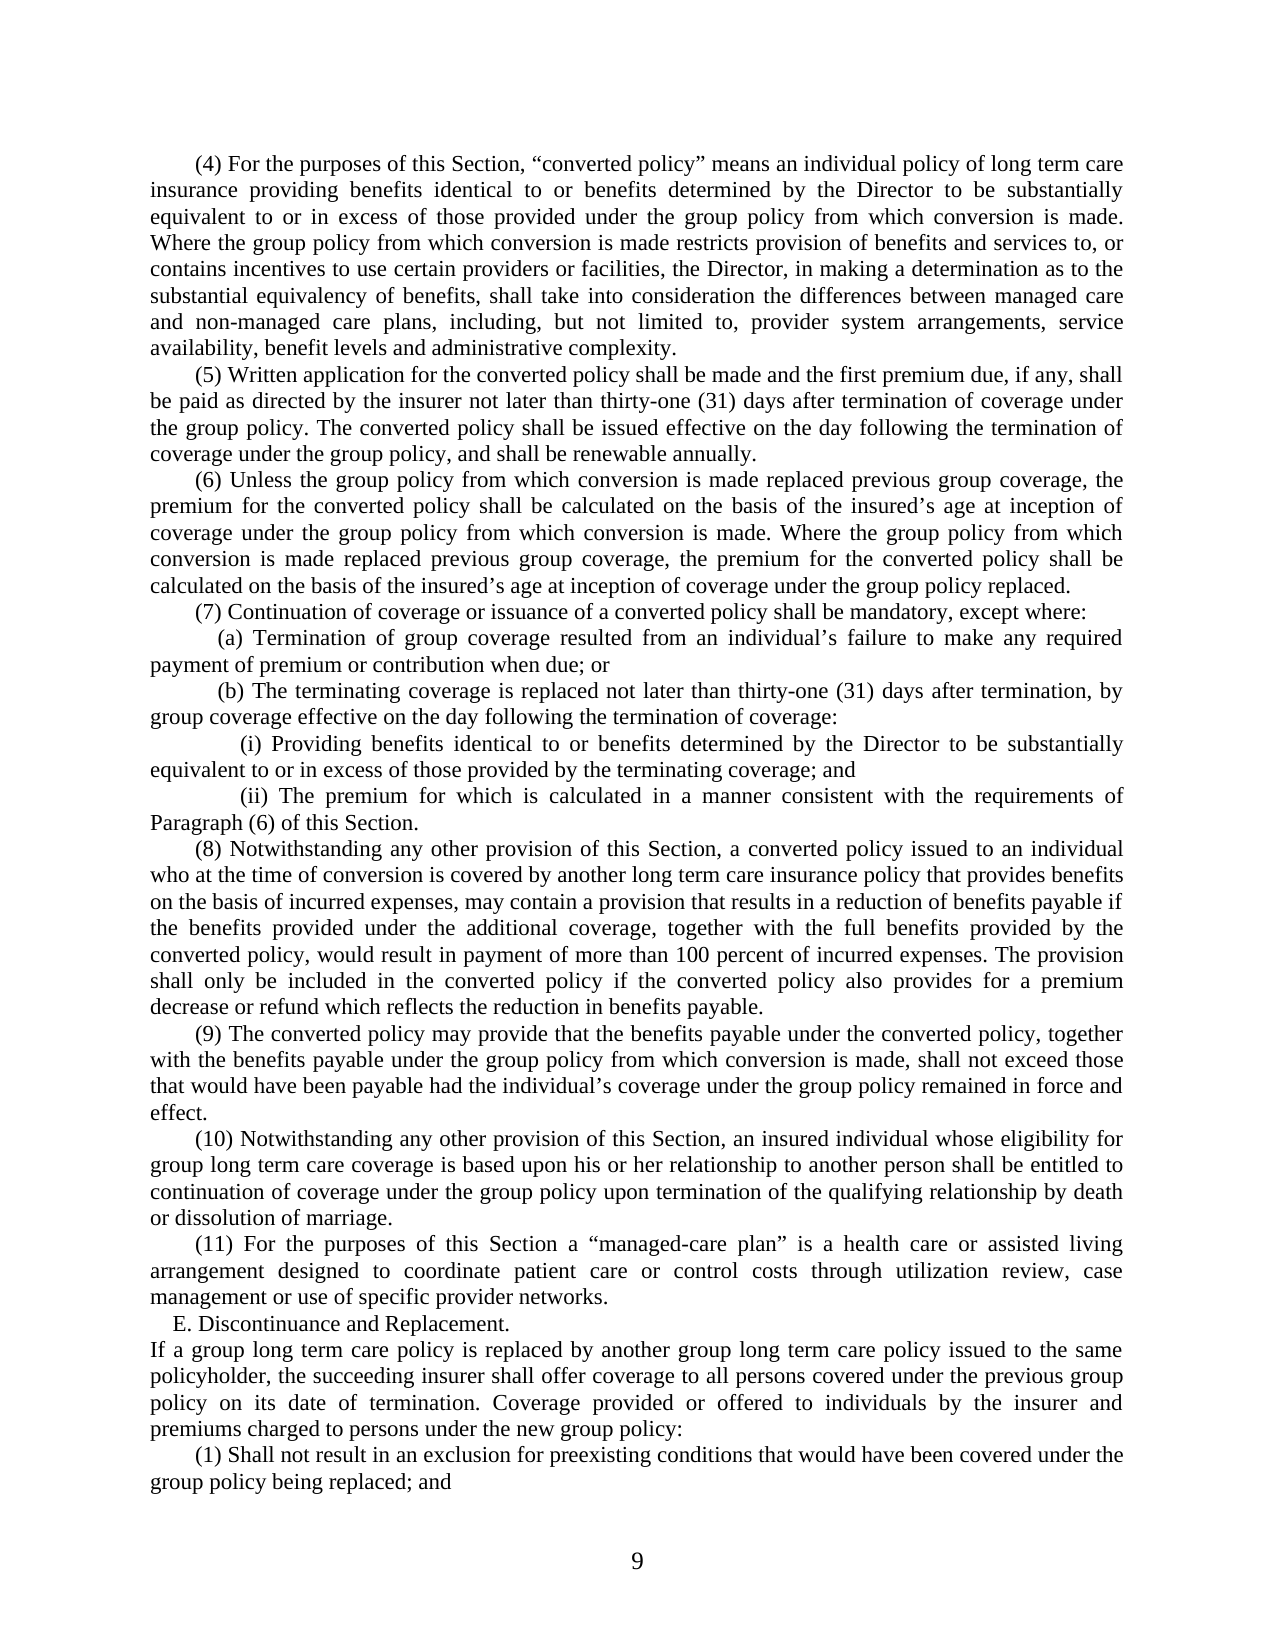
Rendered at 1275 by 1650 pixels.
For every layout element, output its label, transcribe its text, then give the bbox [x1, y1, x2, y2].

text (9) The converted policy may provide that the benefits payable under the converted policy, together with the benefits payable under the group policy from which conversion is made, shall not exceed those that would have been payable had the individual’s coverage under the group policy remained in force and effect. [150, 1020, 1125, 1125]
text (b) The terminating coverage is replaced not later than thirty-one (31) days after termination, by group coverage effective on the day following the termination of coverage: [150, 677, 1125, 730]
text (6) Unless the group policy from which conversion is made replaced previous group coverage, the premium for the converted policy shall be calculated on the basis of the insured’s age at inception of coverage under the group policy from which conversion is made. Where the group policy from which conversion is made replaced previous group coverage, the premium for the converted policy shall be calculated on the basis of the insured’s age at inception of coverage under the group policy replaced. [150, 466, 1125, 598]
text (7) Continuation of coverage or issuance of a converted policy shall be mandatory, except where: [150, 598, 1125, 624]
text (1) Shall not result in an exclusion for preexisting conditions that would have been covered under the group policy being replaced; and [150, 1441, 1125, 1494]
text (4) For the purposes of this Section, “converted policy” means an individual policy of long term care insurance providing benefits identical to or benefits determined by the Director to be substantially equivalent to or in excess of those provided under the group policy from which conversion is made. Where the group policy from which conversion is made restricts provision of benefits and services to, or contains incentives to use certain providers or facilities, the Director, in making a determination as to the substantial equivalency of benefits, shall take into consideration the differences between managed care and non-managed care plans, including, but not limited to, provider system arrangements, service availability, benefit levels and administrative complexity. [150, 150, 1125, 361]
text (ii) The premium for which is calculated in a manner consistent with the requirements of Paragraph (6) of this Section. [150, 782, 1125, 835]
text (i) Providing benefits identical to or benefits determined by the Director to be substantially equivalent to or in excess of those provided by the terminating coverage; and [150, 730, 1125, 782]
text (5) Written application for the converted policy shall be made and the first premium due, if any, shall be paid as directed by the insurer not later than thirty-one (31) days after termination of coverage under the group policy. The converted policy shall be issued effective on the day following the termination of coverage under the group policy, and shall be renewable annually. [150, 361, 1125, 466]
text E. Discontinuance and Replacement. [150, 1309, 1125, 1336]
text (a) Termination of group coverage resulted from an individual’s failure to make any required payment of premium or contribution when due; or [150, 624, 1125, 677]
text If a group long term care policy is replaced by another group long term care policy issued to the same policyholder, the succeeding insurer shall offer coverage to all persons covered under the previous group policy on its date of termination. Coverage provided or offered to individuals by the insurer and premiums charged to persons under the new group policy: [150, 1336, 1125, 1441]
text (10) Notwithstanding any other provision of this Section, an insured individual whose eligibility for group long term care coverage is based upon his or her relationship to another person shall be entitled to continuation of coverage under the group policy upon termination of the qualifying relationship by death or dissolution of marriage. [150, 1125, 1125, 1231]
text (8) Notwithstanding any other provision of this Section, a converted policy issued to an individual who at the time of conversion is covered by another long term care insurance policy that provides benefits on the basis of incurred expenses, may contain a provision that results in a reduction of benefits payable if the benefits provided under the additional coverage, together with the full benefits provided by the converted policy, would result in payment of more than 100 percent of incurred expenses. The provision shall only be included in the converted policy if the converted policy also provides for a premium decrease or refund which reflects the reduction in benefits payable. [150, 835, 1125, 1020]
text (11) For the purposes of this Section a “managed-care plan” is a health care or assisted living arrangement designed to coordinate patient care or control costs through utilization review, case management or use of specific provider networks. [150, 1231, 1125, 1309]
